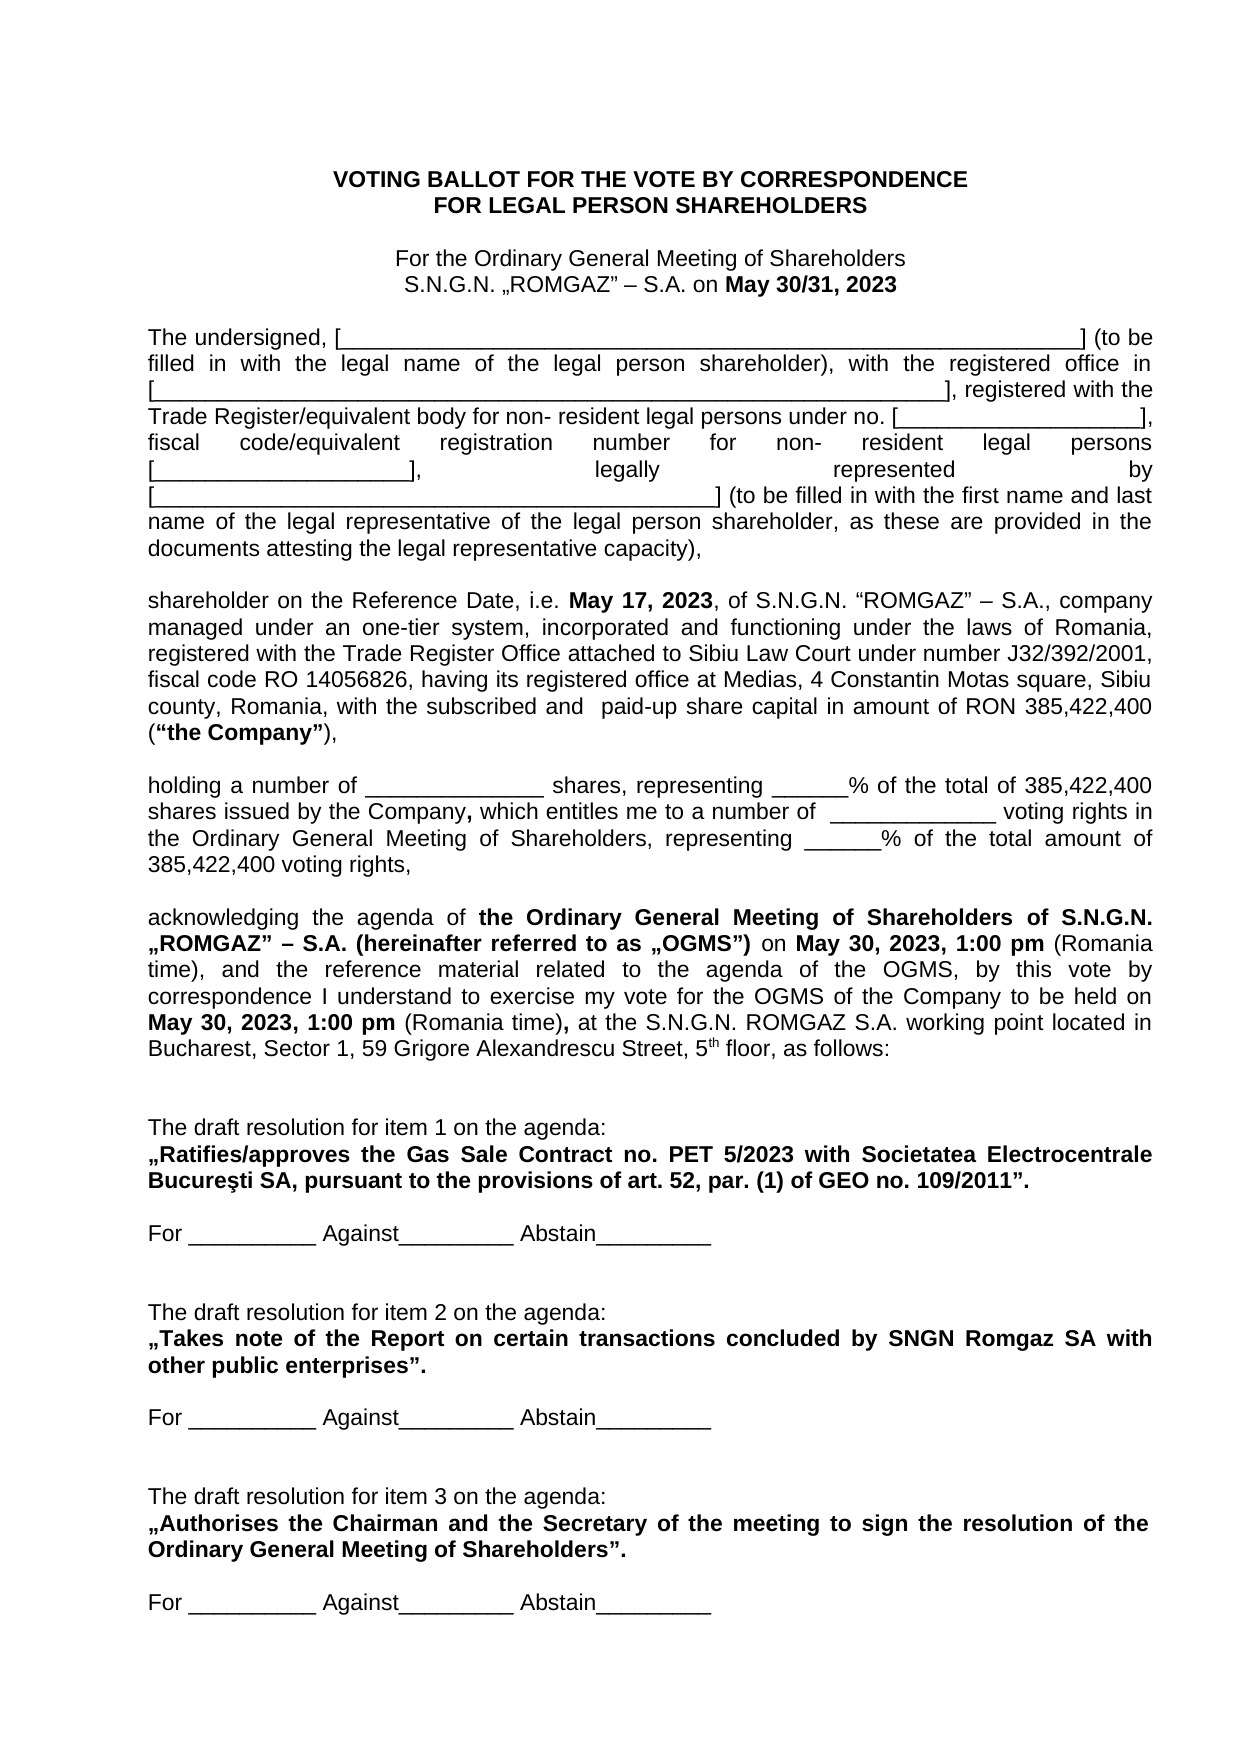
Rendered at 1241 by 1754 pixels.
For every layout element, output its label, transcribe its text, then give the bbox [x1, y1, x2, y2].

text acknowledging the agenda of the Ordinary General Meeting of Shareholders of S.N.G.N. „ROMGAZ” – S.A. (hereinafter referred to as „OGMS”) on May 30, 2023, 1:00 pm (Romania time), and the reference material related to the agenda of the OGMS, by this vote by correspondence I understand to exercise my vote for the OGMS of the Company to be held on May 30, 2023, 1:00 pm (Romania time), at the S.N.G.N. ROMGAZ S.A. working point located in Bucharest, Sector 1, 59 Grigore Alexandrescu Street, 5th floor, as follows: [148, 903, 1153, 1062]
text For __________ Against_________ Abstain_________ [148, 1589, 1153, 1615]
text VOTING BALLOT FOR THE VOTE BY CORRESPONDENCE [148, 166, 1153, 192]
text For __________ Against_________ Abstain_________ [148, 1220, 1153, 1246]
text The undersigned, [__________________________________________________________] (to be filled in with the legal name of the legal person shareholder), with the registered office in [______________________________________________________________], registered with the Trade Register/equivalent body for non- resident legal persons under no. [___________________], fiscal code/equivalent registration number for non- resident legal persons [____________________], legally represented by [____________________________________________] (to be filled in with the first name and last name of the legal representative of the legal person shareholder, as these are provided in the documents attesting the legal representative capacity), [148, 324, 1153, 561]
text „Authorises the Chairman and the Secretary of the meeting to sign the resolution of the Ordinary General Meeting of Shareholders”. [148, 1510, 1151, 1562]
text The draft resolution for item 3 on the agenda: [148, 1483, 1153, 1510]
text S.N.G.N. „ROMGAZ” – S.A. on May 30/31, 2023 [148, 271, 1153, 297]
text The draft resolution for item 1 on the agenda: [148, 1114, 1153, 1141]
text holding a number of ______________ shares, representing ______% of the total of 385,422,400 shares issued by the Company, which entitles me to a number of _____________ voting rights in the Ordinary General Meeting of Shareholders, representing ______% of the total amount of 385,422,400 voting rights, [148, 772, 1153, 877]
text For __________ Against_________ Abstain_________ [148, 1404, 1153, 1431]
text „Ratifies/approves the Gas Sale Contract no. PET 5/2023 with Societatea Electrocentrale Bucureşti SA, pursuant to the provisions of art. 52, par. (1) of GEO no. 109/2011”. [148, 1141, 1153, 1193]
text The draft resolution for item 2 on the agenda: [148, 1299, 1153, 1325]
text „Takes note of the Report on certain transactions concluded by SNGN Romgaz SA with other public enterprises”. [148, 1325, 1153, 1378]
text For the Ordinary General Meeting of Shareholders [148, 245, 1153, 271]
text shareholder on the Reference Date, i.e. May 17, 2023, of S.N.G.N. “ROMGAZ” – S.A., company managed under an one-tier system, incorporated and functioning under the laws of Romania, registered with the Trade Register Office attached to Sibiu Law Court under number J32/392/2001, fiscal code RO 14056826, having its registered office at Medias, 4 Constantin Motas square, Sibiu county, Romania, with the subscribed and paid-up share capital in amount of RON 385,422,400 (“the Company”), [148, 587, 1153, 745]
text FOR LEGAL PERSON SHAREHOLDERS [148, 192, 1153, 218]
